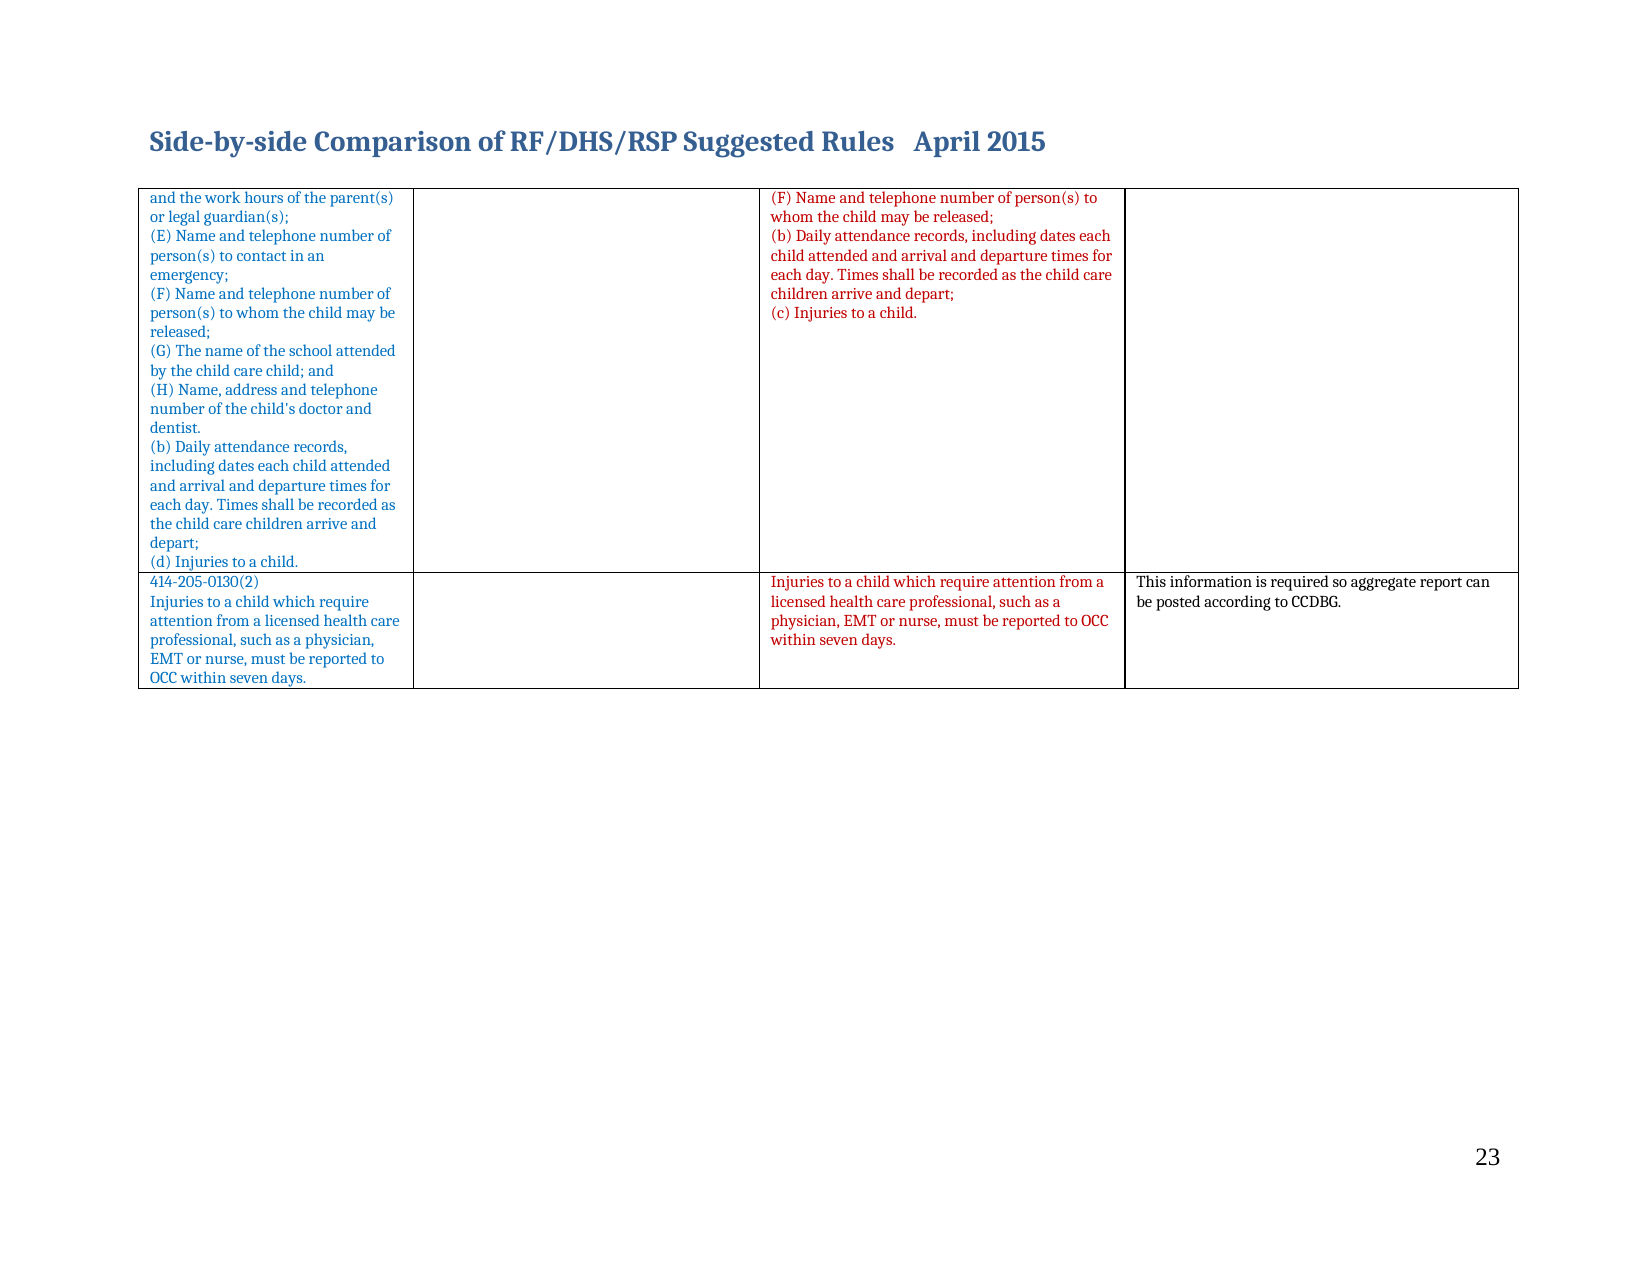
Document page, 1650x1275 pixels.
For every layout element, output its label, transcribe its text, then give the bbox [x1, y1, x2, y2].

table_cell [760, 189, 1124, 572]
table_cell [414, 573, 759, 688]
table_cell This information is required so aggregate report can be posted according to CCDBG. [1126, 573, 1518, 688]
table_cell [1126, 189, 1518, 572]
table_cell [139, 189, 413, 572]
table_cell Injuries to a child which require attention from a licensed health care professional, such as a physician, EMT or nurse, must be reported to OCC within seven days. [760, 573, 1124, 688]
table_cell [414, 189, 759, 572]
table_cell 414-205-0130(2) Injuries to a child which require attention from a licensed health care professional, such as a physician, EMT or nurse, must be reported to OCC within seven days. [139, 573, 413, 688]
